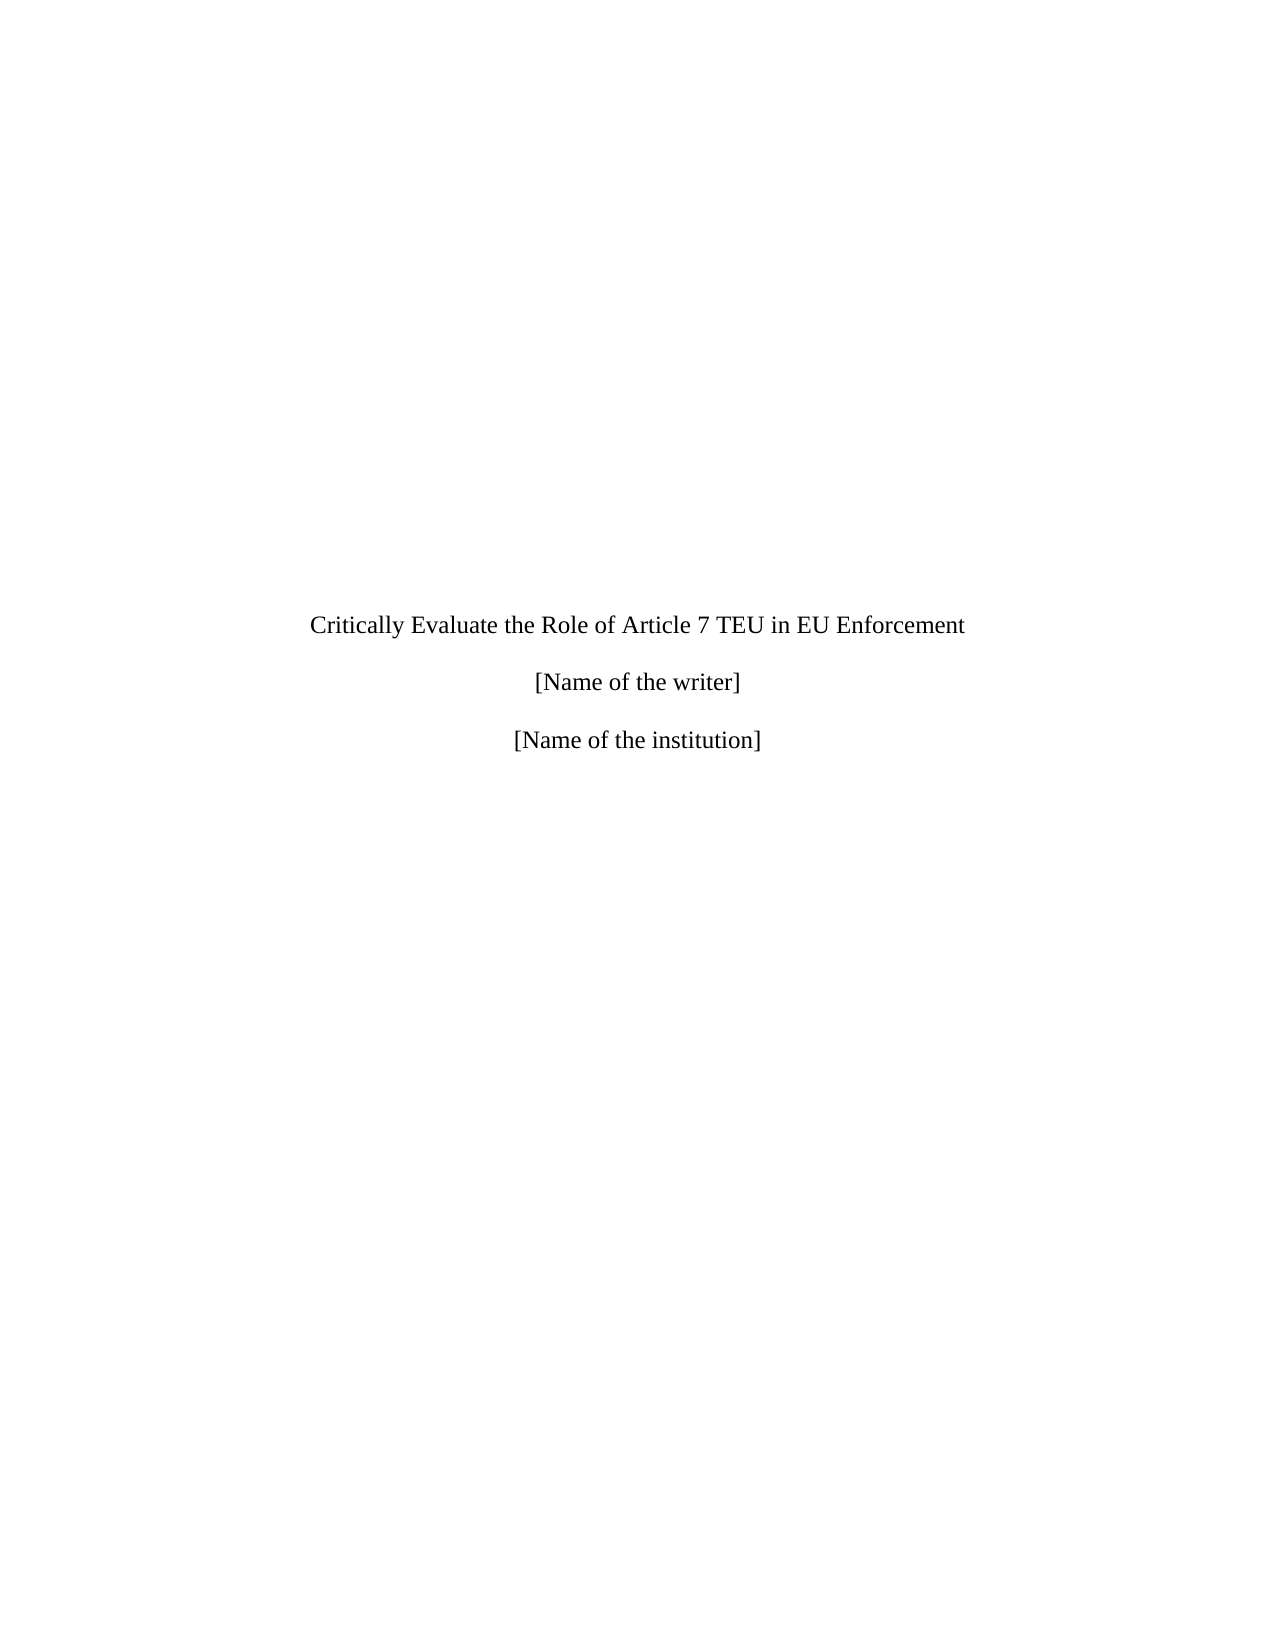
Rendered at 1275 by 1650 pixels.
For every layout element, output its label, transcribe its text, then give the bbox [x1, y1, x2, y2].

text [Name of the writer] [187, 667, 1087, 696]
text [Name of the institution] [187, 725, 1087, 754]
text Critically Evaluate the Role of Article 7 TEU in EU Enforcement [187, 610, 1087, 639]
